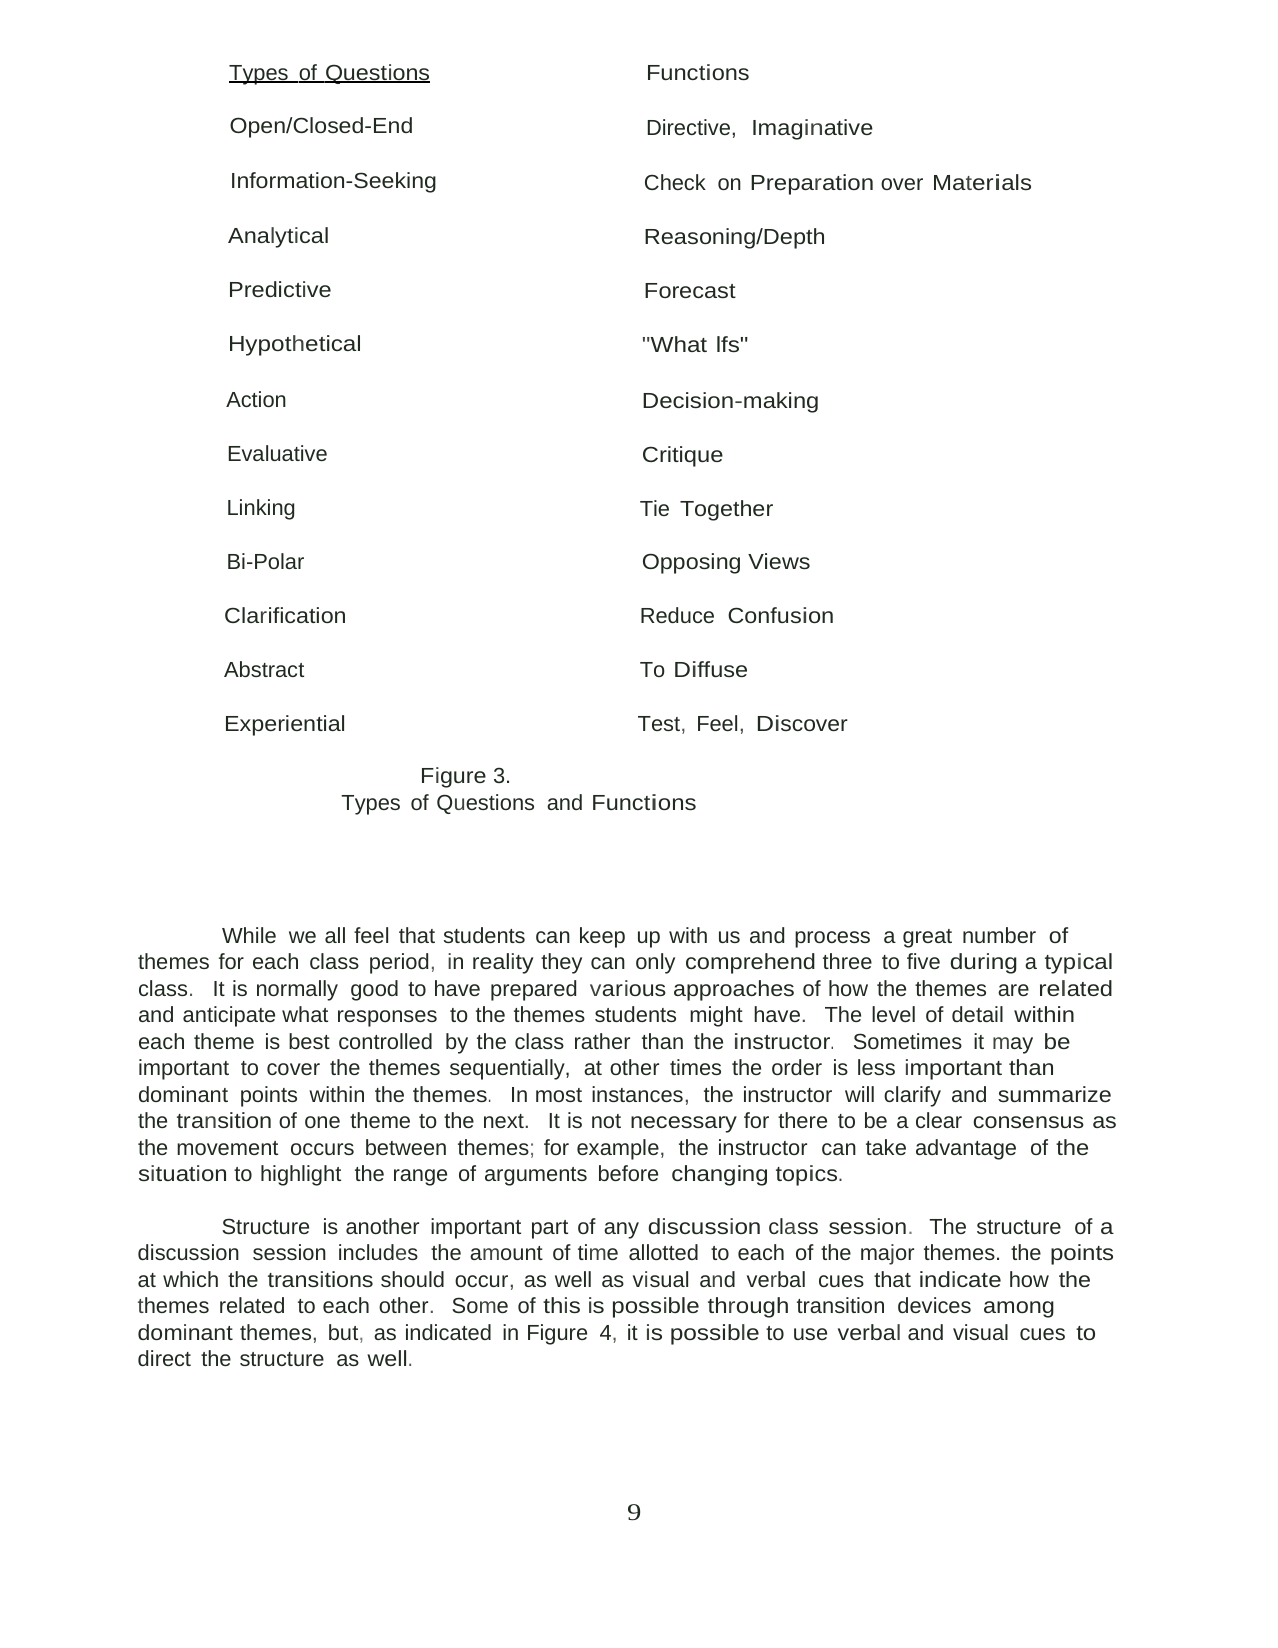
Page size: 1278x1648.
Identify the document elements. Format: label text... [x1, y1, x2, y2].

text Open/Closed-End Directive, Imaginative [229, 113, 1131, 140]
text Bi-Polar Opposing Views Clarification Reduce Confusion Abstract To Diffuse Experiential Test, Feel, Discover [224, 549, 856, 736]
text Types of Questions Functions [229, 59, 1131, 85]
text Types of Questions and Functions [337, 790, 701, 815]
text Evaluative Critique [227, 441, 1131, 467]
text Structure is another important part of any discussion class session. The structure of a discussion session includes the amount of time allotted to each of the major themes. the points at which the transitions should occur, as well as visual and verbal cues that indicate how the themes related to each other. Some of this is possible through transition devices among dominant themes, but, as indicated in Figure 4, it is possible to use verbal and visual cues to direct the structure as well. [137, 1214, 1119, 1371]
text Information-Seeking Check on Preparation over Materials [230, 168, 1131, 195]
text While we all feel that students can keep up with us and process a great number of themes for each class period, in reality they can only comprehend three to five during a typical class. It is normally good to have prepared various approaches of how the themes are related and anticipate what responses to the themes students might have. The level of detail within each theme is best controlled by the class rather than the instructor. Sometimes it may be important to cover the themes sequentially, at other times the order is less important than dominant points within the themes. In most instances, the instructor will clarify and summarize the transition of one theme to the next. It is not necessary for there to be a clear consensus as the movement occurs between themes; for example, the instructor can take advantage of the situation to highlight the range of arguments before changing topics. [138, 923, 1124, 1186]
text Action Decision-making [226, 387, 1131, 413]
text Figure 3. [420, 764, 1131, 788]
text Linking Tie Together [226, 495, 1131, 521]
text Analytical Reasoning/Depth Predictive Forecast Hypothetical "What lfs" [228, 222, 836, 357]
